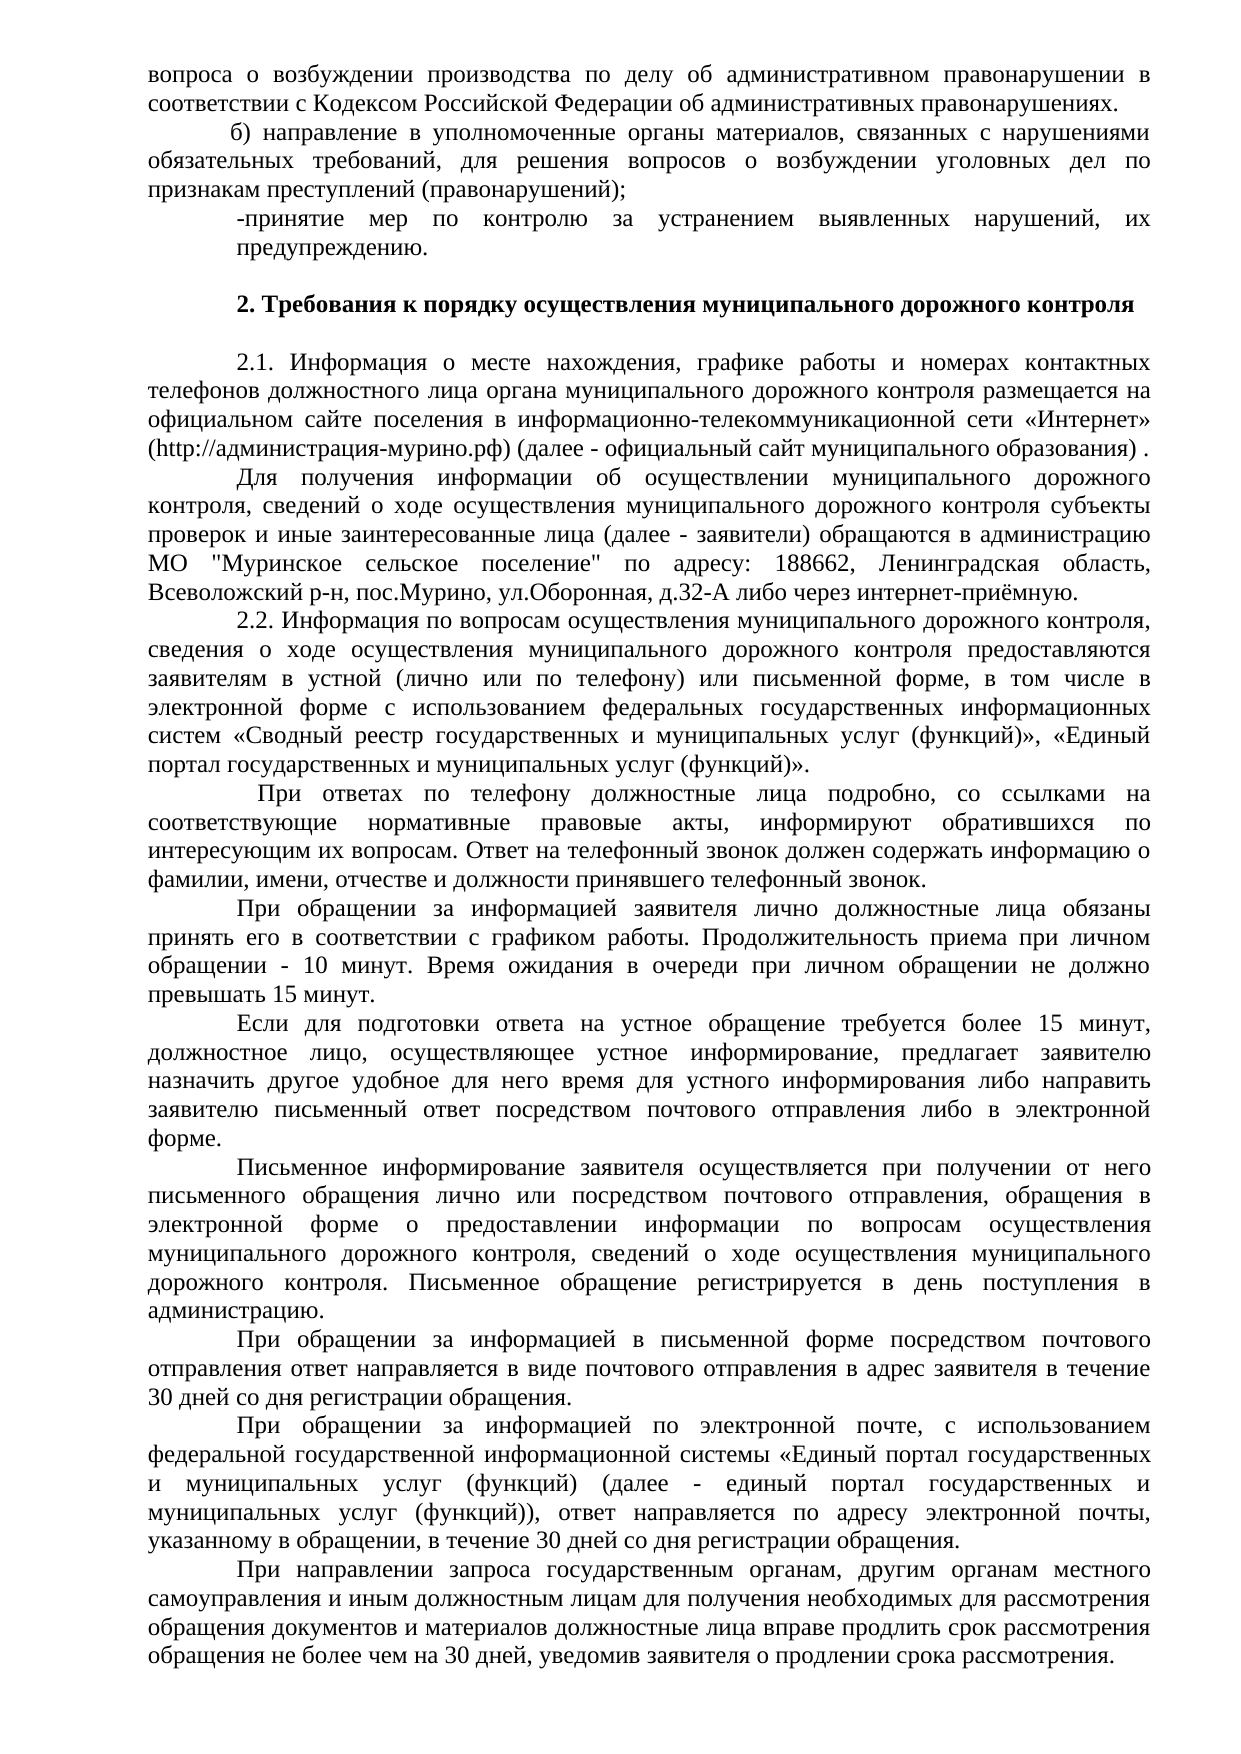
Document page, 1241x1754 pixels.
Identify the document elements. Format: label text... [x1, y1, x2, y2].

text При обращении за информацией по электронной почте, с использованием федеральной государственной информационной системы «Единый портал государственных и муниципальных услуг (функций) (далее - единый портал государственных и муниципальных услуг (функций)), ответ направляется по адресу электронной почты, указанному в обращении, в течение 30 дней со дня регистрации обращения. [148, 1410, 1152, 1554]
text При ответах по телефону должностные лица подробно, со ссылками на соответствующие нормативные правовые акты, информируют обратившихся по интересующим их вопросам. Ответ на телефонный звонок должен содержать информацию о фамилии, имени, отчестве и должности принявшего телефонный звонок. [148, 778, 1152, 893]
text -принятие мер по контролю за устранением выявленных нарушений, их предупреждению. [236, 203, 1152, 260]
text 2. Требования к порядку осуществления муниципального дорожного контроля [148, 289, 1152, 318]
text При обращении за информацией в письменной форме посредством почтового отправления ответ направляется в виде почтового отправления в адрес заявителя в течение 30 дней со дня регистрации обращения. [148, 1324, 1152, 1410]
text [148, 59, 1152, 117]
text Письменное информирование заявителя осуществляется при получении от него письменного обращения лично или посредством почтового отправления, обращения в электронной форме о предоставлении информации по вопросам осуществления муниципального дорожного контроля, сведений о ходе осуществления муниципального дорожного контроля. Письменное обращение регистрируется в день поступления в администрацию. [148, 1152, 1152, 1324]
text При направлении запроса государственным органам, другим органам местного самоуправления и иным должностным лицам для получения необходимых для рассмотрения обращения документов и материалов должностные лица вправе продлить срок рассмотрения обращения не более чем на 30 дней, уведомив заявителя о продлении срока рассмотрения. [148, 1554, 1152, 1669]
text б) направление в уполномоченные органы материалов, связанных с нарушениями обязательных требований, для решения вопросов о возбуждении уголовных дел по признакам преступлений (правонарушений); [148, 117, 1152, 203]
text 2.2. Информация по вопросам осуществления муниципального дорожного контроля, сведения о ходе осуществления муниципального дорожного контроля предоставляются заявителям в устной (лично или по телефону) или письменной форме, в том числе в электронной форме с использованием федеральных государственных информационных систем «Сводный реестр государственных и муниципальных услуг (функций)», «Единый портал государственных и муниципальных услуг (функций)». [148, 605, 1152, 778]
text 2.1. Информация о месте нахождения, графике работы и номерах контактных телефонов должностного лица органа муниципального дорожного контроля размещается на официальном сайте поселения в информационно-телекоммуникационной сети «Интернет» (http://администрация-мурино.рф) (далее - официальный сайт муниципального образования) . [148, 347, 1152, 462]
text Если для подготовки ответа на устное обращение требуется более 15 минут, должностное лицо, осуществляющее устное информирование, предлагает заявителю назначить другое удобное для него время для устного информирования либо направить заявителю письменный ответ посредством почтового отправления либо в электронной форме. [148, 1008, 1152, 1152]
text При обращении за информацией заявителя лично должностные лица обязаны принять его в соответствии с графиком работы. Продолжительность приема при личном обращении - 10 минут. Время ожидания в очереди при личном обращении не должно превышать 15 минут. [148, 893, 1152, 1008]
text Для получения информации об осуществлении муниципального дорожного контроля, сведений о ходе осуществления муниципального дорожного контроля субъекты проверок и иные заинтересованные лица (далее - заявители) обращаются в администрацию МО "Муринское сельское поселение" по адресу: 188662, Ленинградская область, Всеволожский р-н, пос.Мурино, ул.Оборонная, д.32-А либо через интернет-приёмную. [148, 462, 1152, 605]
